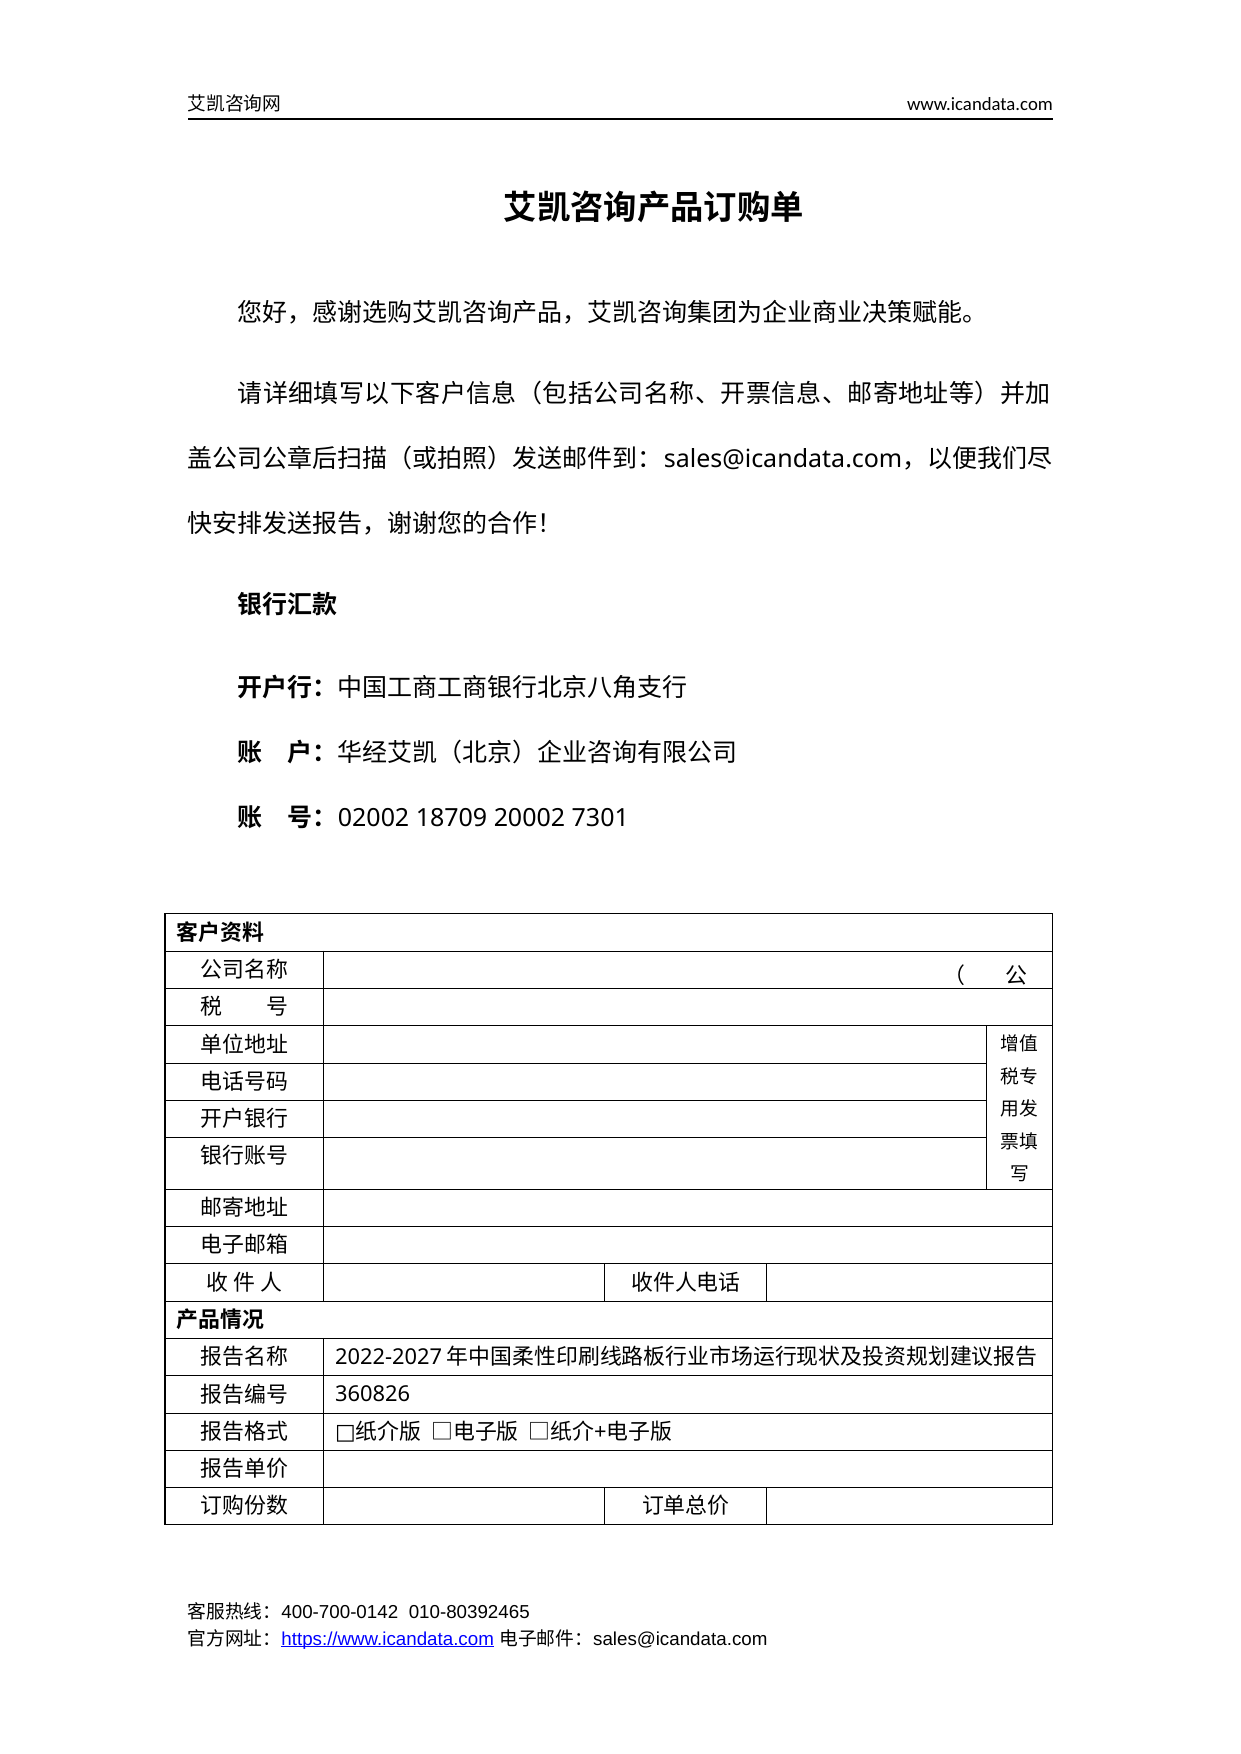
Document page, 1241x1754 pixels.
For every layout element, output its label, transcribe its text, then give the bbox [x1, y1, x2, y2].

table_cell 公司名称 [166, 952, 323, 988]
table_cell 报告名称 [166, 1339, 323, 1375]
table_cell [324, 1101, 986, 1137]
table_cell 报告单价 [166, 1451, 323, 1487]
table_cell [324, 952, 1052, 988]
table_cell 360826 [324, 1376, 1052, 1412]
text 账 号：02002 18709 20002 7301 [187, 783, 1053, 848]
text 请详细填写以下客户信息（包括公司名称、开票信息、邮寄地址等）并加盖公司公章后扫描（或拍照）发送邮件到：sales@icandata.com，以便我们尽快安排发送报告，谢谢您的合作！ [187, 359, 1053, 554]
table_cell 订购份数 [166, 1488, 323, 1524]
table_cell 订单总价 [605, 1488, 766, 1524]
text 您好，感谢选购艾凯咨询产品，艾凯咨询集团为企业商业决策赋能。 [187, 278, 1053, 343]
table_cell 税 号 [166, 989, 323, 1025]
table_cell 2022-2027年中国柔性印刷线路板行业市场运行现状及投资规划建议报告 [324, 1339, 1052, 1375]
table_cell [767, 1264, 1052, 1301]
table_cell [324, 989, 1052, 1025]
table_cell 邮寄地址 [166, 1190, 323, 1226]
text 艾凯咨询产品订购单 [187, 172, 1053, 237]
table_cell 银行账号 [166, 1138, 323, 1189]
table_cell 增值税专用发票填写 [987, 1026, 1052, 1189]
table_cell [324, 1190, 1052, 1226]
table_cell [767, 1488, 1052, 1524]
text 银行汇款 [187, 570, 1053, 635]
table_cell [324, 1488, 604, 1524]
table_cell [324, 1026, 986, 1062]
table_cell [324, 1264, 604, 1301]
table_cell 开户银行 [166, 1101, 323, 1137]
table_cell [324, 1227, 1052, 1263]
table_cell 单位地址 [166, 1026, 323, 1062]
table_cell [324, 1451, 1052, 1487]
table_cell 报告编号 [166, 1376, 323, 1412]
text 开户行：中国工商工商银行北京八角支行 [187, 653, 1053, 718]
table_cell 收 件 人 [166, 1264, 323, 1301]
table_cell [324, 1064, 986, 1100]
table_cell 电子邮箱 [166, 1227, 323, 1263]
table_cell 电话号码 [166, 1064, 323, 1100]
table_cell 报告格式 [166, 1414, 323, 1450]
table_cell 产品情况 [166, 1302, 1052, 1338]
table_cell [324, 1138, 986, 1189]
text 账 户：华经艾凯（北京）企业咨询有限公司 [187, 718, 1053, 783]
table_cell 收件人电话 [605, 1264, 766, 1301]
table_header 客户资料 [166, 914, 1052, 951]
table_cell □纸介版 □电子版 □纸介+电子版 [324, 1414, 1052, 1450]
